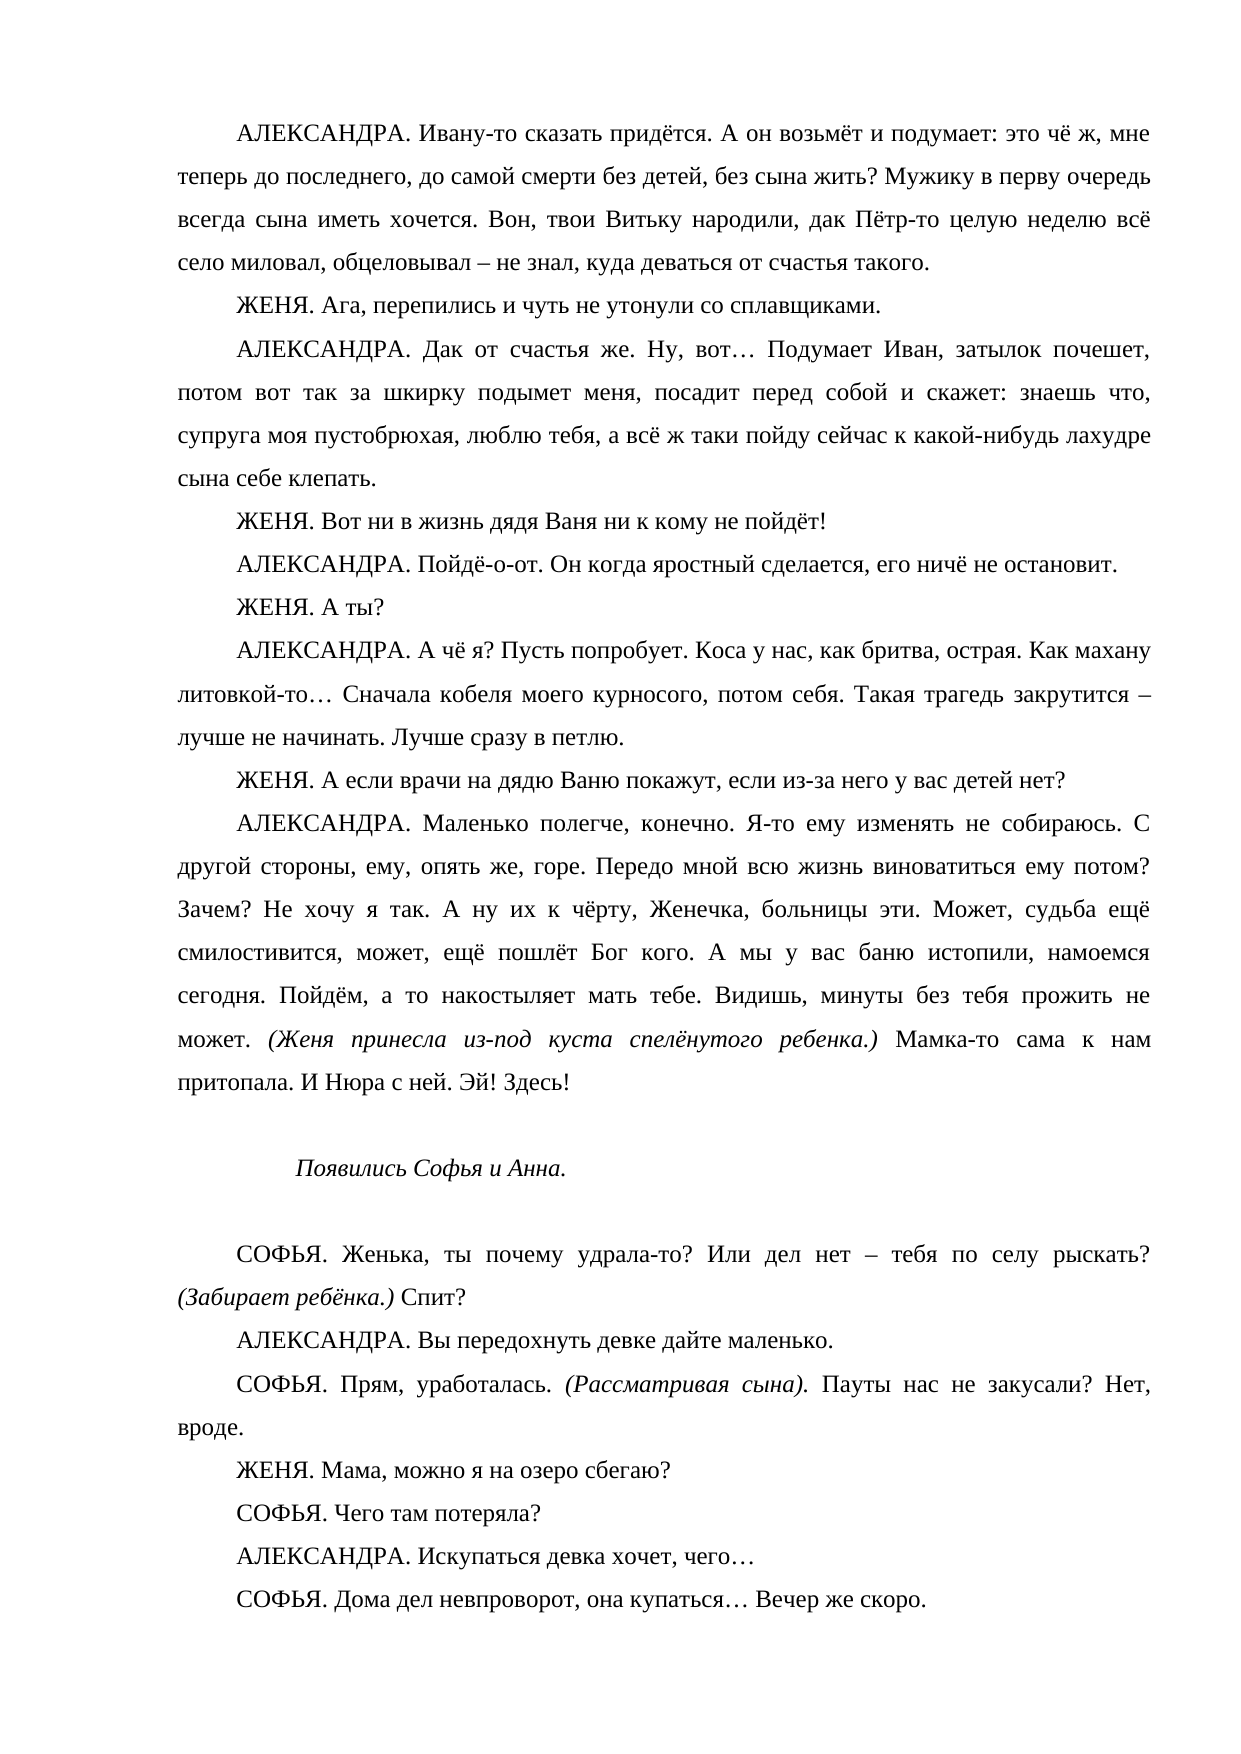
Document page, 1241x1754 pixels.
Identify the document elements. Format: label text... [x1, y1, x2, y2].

text ЖЕНЯ. Мама, можно я на озеро сбегаю? [177, 1455, 1152, 1484]
text СОФЬЯ. Чего там потеряла? [177, 1498, 1152, 1527]
text СОФЬЯ. Дома дел невпроворот, она купаться… Вечер же скоро. [177, 1584, 1152, 1613]
text АЛЕКСАНДРА. Маленько полегче, конечно. Я-то ему изменять не собираюсь. С другой стороны, ему, опять же, горе. Передо мной всю жизнь виноватиться ему потом? Зачем? Не хочу я так. А ну их к чёрту, Женечка, больницы эти. Может, судьба ещё смилостивится, может, ещё пошлёт Бог кого. А мы у вас баню истопили, намоемся сегодня. Пойдём, а то накостыляет мать тебе. Видишь, минуты без тебя прожить не может. (Женя принесла из-под куста спелёнутого ребенка.) Мамка-то сама к нам притопала. И Нюра с ней. Эй! Здесь! [177, 808, 1152, 1096]
text ЖЕНЯ. Ага, перепились и чуть не утонули со сплавщиками. [177, 291, 1152, 319]
text ЖЕНЯ. Вот ни в жизнь дядя Ваня ни к кому не пойдёт! [177, 506, 1152, 535]
text АЛЕКСАНДРА. Ивану-то сказать придётся. А он возьмёт и подумает: это чё ж, мне теперь до последнего, до самой смерти без детей, без сына жить? Мужику в перву очередь всегда сына иметь хочется. Вон, твои Витьку народили, дак Пётр-то целую неделю всё село миловал, обцеловывал – не знал, куда деваться от счастья такого. [177, 118, 1152, 276]
text ЖЕНЯ. А если врачи на дядю Ваню покажут, если из-за него у вас детей нет? [177, 765, 1152, 794]
text СОФЬЯ. Прям, уработалась. (Рассматривая сына). Пауты нас не закусали? Нет, вроде. [177, 1369, 1152, 1441]
text АЛЕКСАНДРА. Искупаться девка хочет, чего… [177, 1541, 1152, 1570]
text Появились Софья и Анна. [295, 1153, 1152, 1182]
text СОФЬЯ. Женька, ты почему удрала-то? Или дел нет – тебя по селу рыскать? (Забирает ребёнка.) Спит? [177, 1239, 1152, 1311]
text АЛЕКСАНДРА. А чё я? Пусть попробует. Коса у нас, как бритва, острая. Как махану литовкой-то… Сначала кобеля моего курносого, потом себя. Такая трагедь закрутится – лучше не начинать. Лучше сразу в петлю. [177, 636, 1152, 751]
text ЖЕНЯ. А ты? [177, 592, 1152, 621]
text АЛЕКСАНДРА. Дак от счастья же. Ну, вот… Подумает Иван, затылок почешет, потом вот так за шкирку подымет меня, посадит перед собой и скажет: знаешь что, супруга моя пустобрюхая, люблю тебя, а всё ж таки пойду сейчас к какой-нибудь лахудре сына себе клепать. [177, 334, 1152, 492]
text АЛЕКСАНДРА. Вы передохнуть девке дайте маленько. [177, 1326, 1152, 1354]
text АЛЕКСАНДРА. Пойдё-о-от. Он когда яростный сделается, его ничё не остановит. [177, 549, 1152, 578]
